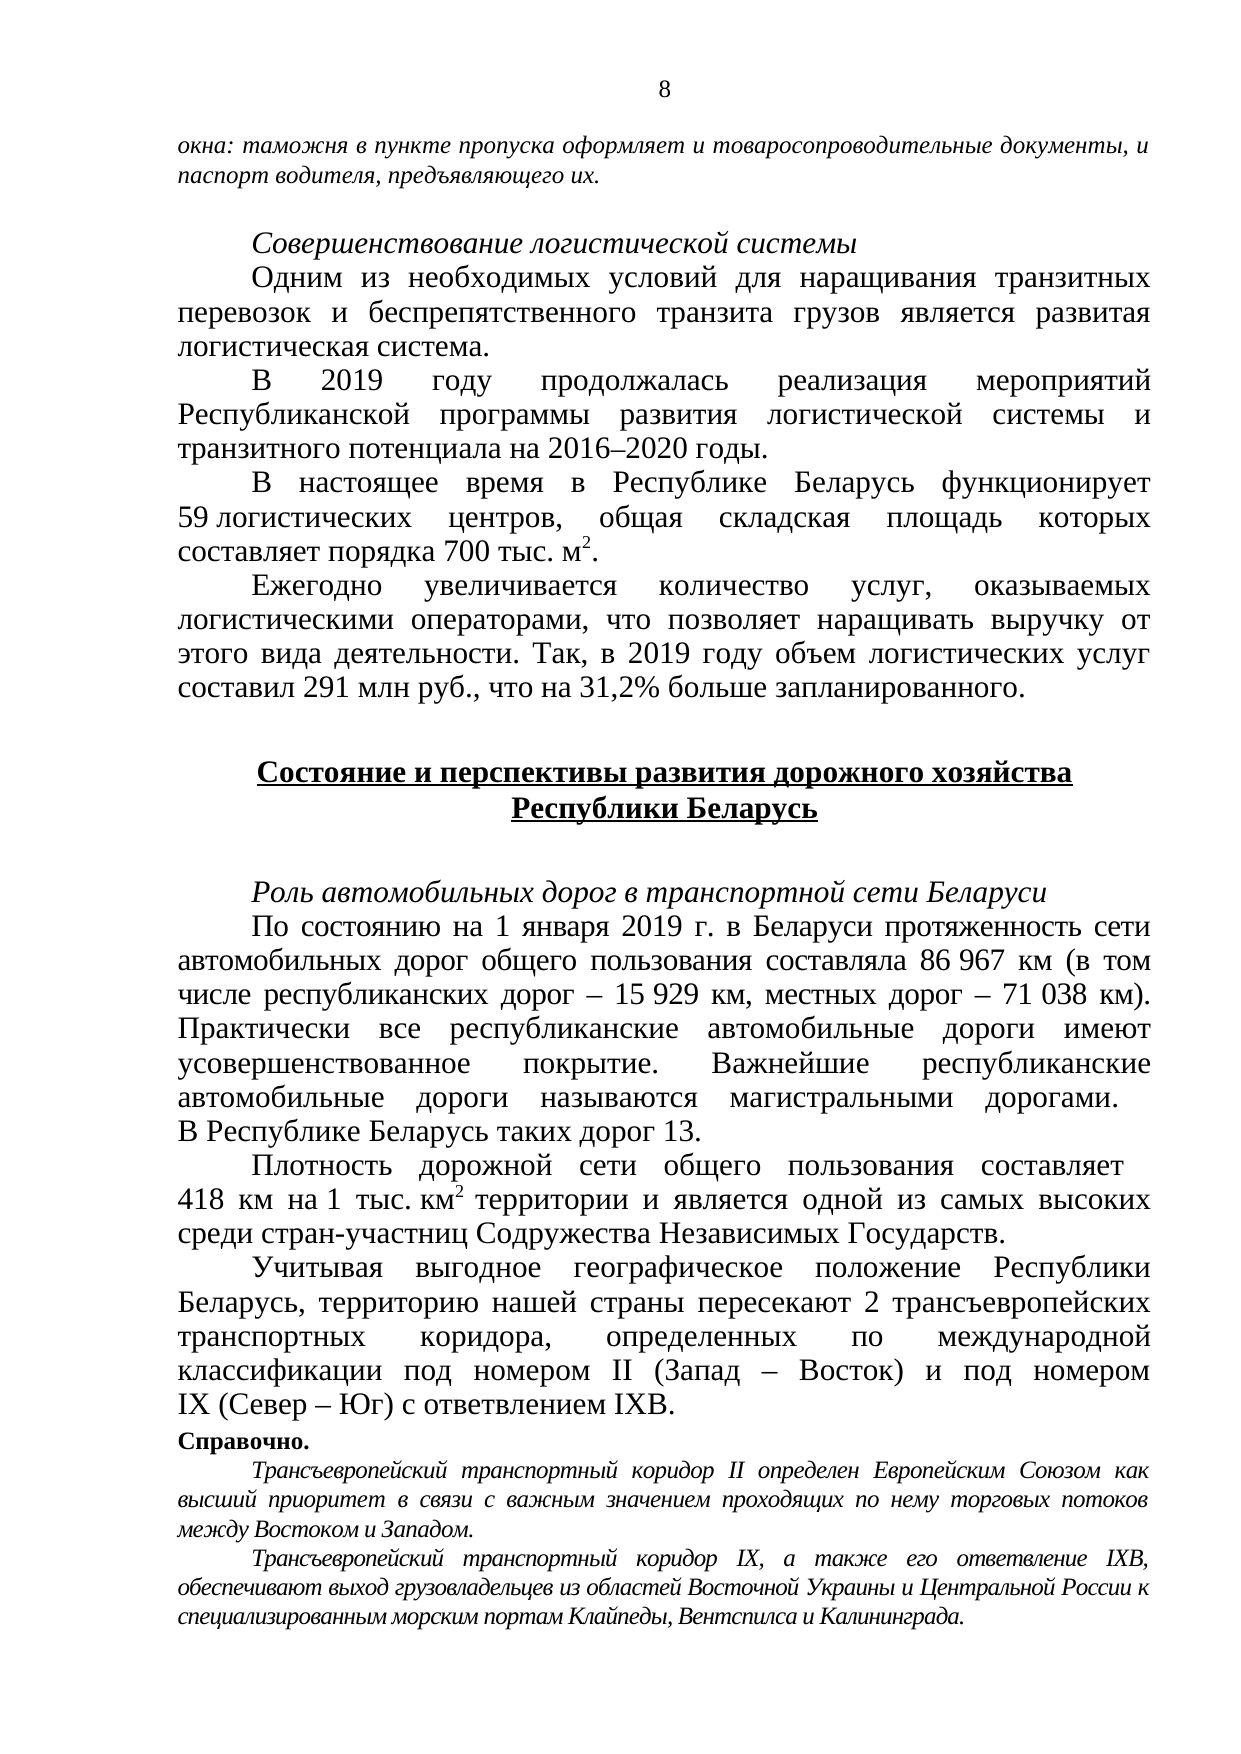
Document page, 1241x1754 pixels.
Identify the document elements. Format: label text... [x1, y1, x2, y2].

text Роль автомобильных дорог в транспортной сети Беларуси [177, 873, 1152, 909]
text Плотность дорожной сети общего пользования составляет 418 км на 1 тыс. км2 территории и является одной из самых высоких среди стран-участниц Содружества Независимых Государств. [177, 1148, 1152, 1251]
text Трансъевропейский транспортный коридор IX, а также его ответвление IХВ, обеспечивают выход грузовладельцев из областей Восточной Украины и Центральной России к специализированным морским портам Клайпеды, Вентспилса и Калининграда. [177, 1543, 1152, 1630]
text Одним из необходимых условий для наращивания транзитных перевозок и беспрепятственного транзита грузов является развитая логистическая система. [177, 261, 1152, 363]
text Ежегодно увеличивается количество услуг, оказываемых логистическими операторами, что позволяет наращивать выручку от этого вида деятельности. Так, в 2019 году объем логистических услуг составил 291 млн руб., что на 31,2% больше запланированного. [177, 568, 1152, 704]
text По состоянию на 1 января 2019 г. в Беларуси протяженность сети автомобильных дорог общего пользования составляла 86 967 км (в том числе республиканских дорог – 15 929 км, местных дорог – 71 038 км). Практически все республиканские автомобильные дороги имеют усовершенствованное покрытие. Важнейшие республиканские автомобильные дороги называются магистральными дорогами. В Республике Беларусь таких дорог 13. [177, 909, 1152, 1148]
text Совершенствование логистической системы [177, 225, 1152, 261]
text В настоящее время в Республике Беларусь функционирует 59 логистических центров, общая складская площадь которых составляет порядка 700 тыс. м2. [177, 466, 1152, 568]
text Трансъевропейский транспортный коридор II определен Европейским Союзом как высший приоритет в связи с важным значением проходящих по нему торговых потоков между Востоком и Западом. [177, 1455, 1152, 1543]
text Учитывая выгодное географическое положение Республики Беларусь, территорию нашей страны пересекают 2 трансъевропейских транспортных коридора, определенных по международной классификации под номером II (Запад – Восток) и под номером IX (Север – Юг) с ответвлением IXВ. [177, 1251, 1152, 1421]
text В 2019 году продолжалась реализация мероприятий Республиканской программы развития логистической системы и транзитного потенциала на 2016–2020 годы. [177, 363, 1152, 466]
text Состояние и перспективы развития дорожного хозяйства Республики Беларусь [177, 753, 1152, 825]
text Справочно. [177, 1428, 1152, 1455]
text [177, 131, 1152, 189]
